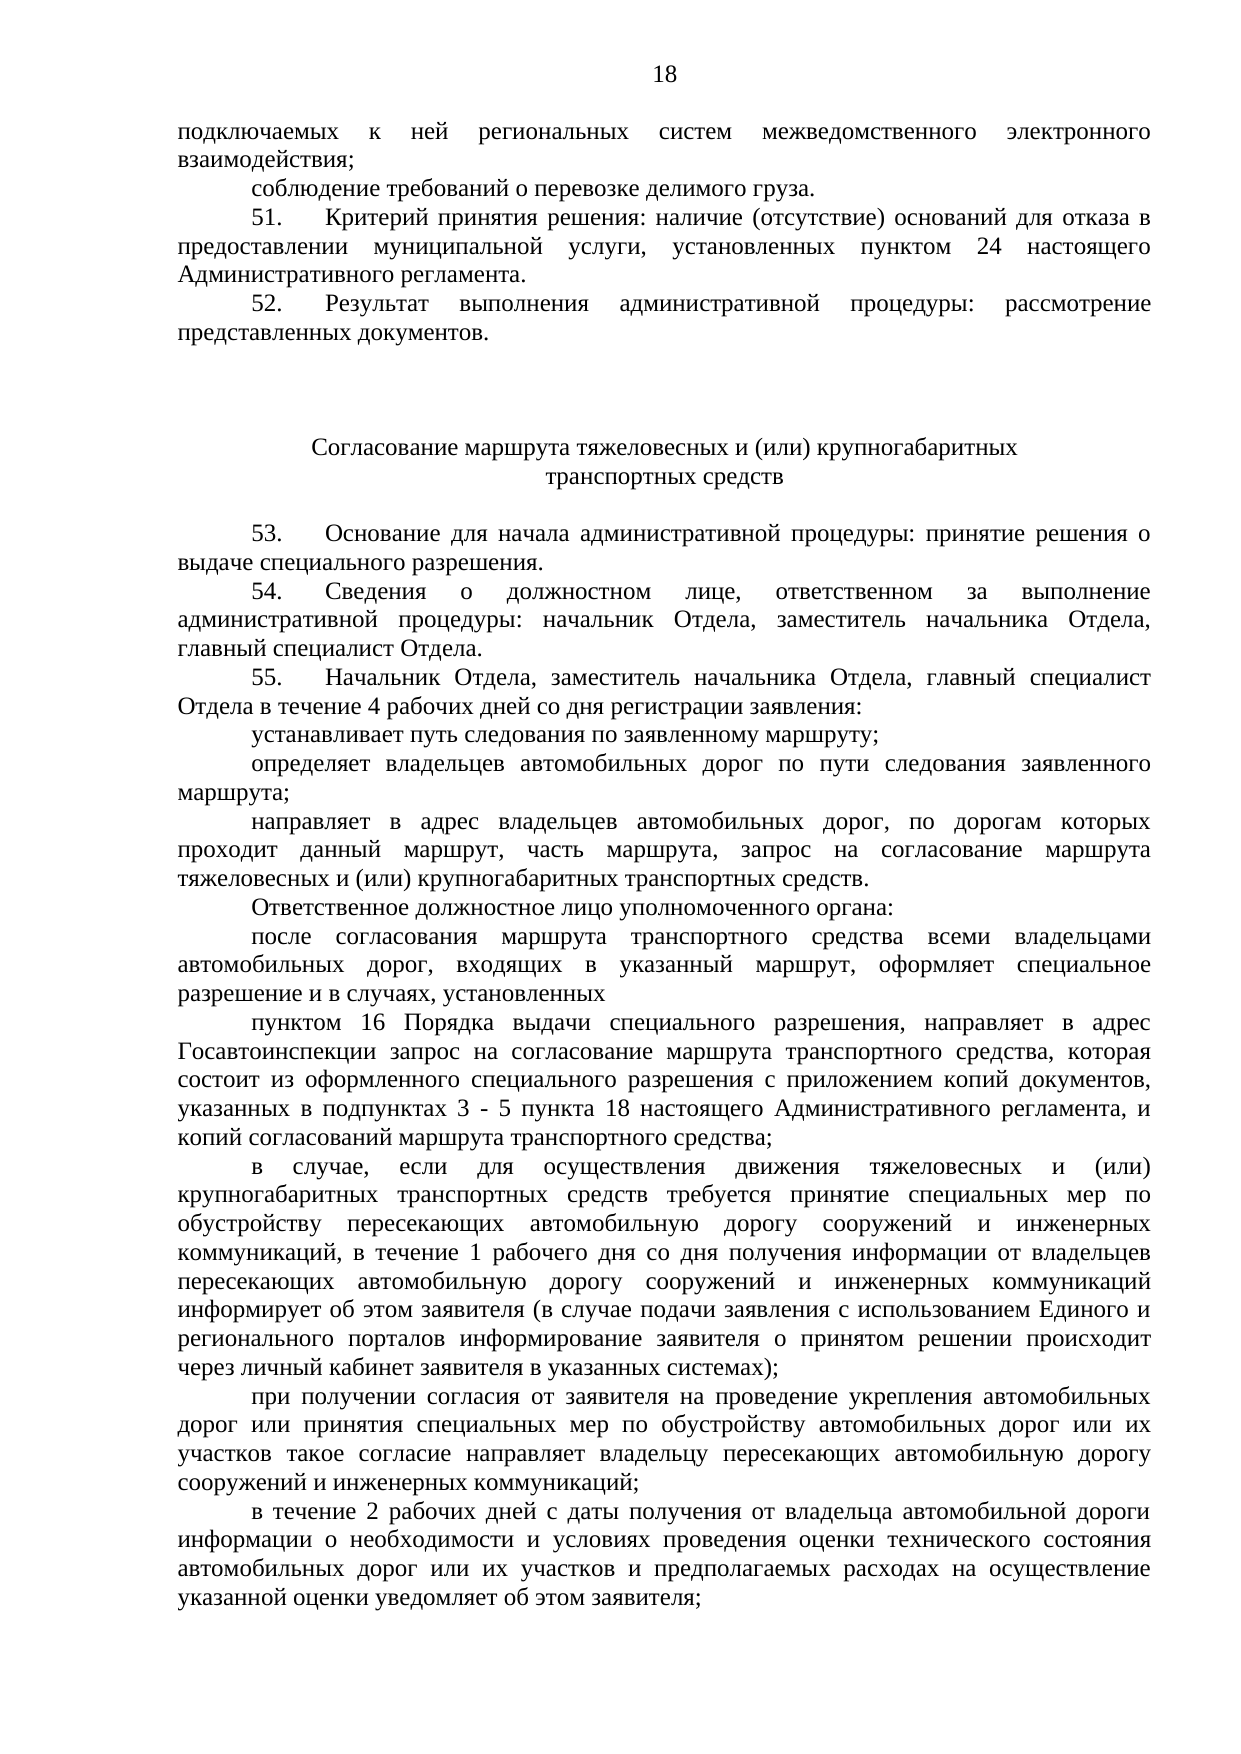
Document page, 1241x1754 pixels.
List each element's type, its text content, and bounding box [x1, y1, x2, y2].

text после согласования маршрута транспортного средства всеми владельцами автомобильных дорог, входящих в указанный маршрут, оформляет специальное разрешение и в случаях, установленных [177, 921, 1152, 1007]
text Согласование маршрута тяжеловесных и (или) крупногабаритных [177, 432, 1152, 461]
text пунктом 16 Порядка выдачи специального разрешения, направляет в адрес Госавтоинспекции запрос на согласование маршрута транспортного средства, которая состоит из оформленного специального разрешения с приложением копий документов, указанных в подпунктах 3 - 5 пункта 18 настоящего Административного регламента, и копий согласований маршрута транспортного средства; [177, 1007, 1152, 1151]
text устанавливает путь следования по заявленному маршруту; [177, 719, 1152, 748]
text 53. Основание для начала административной процедуры: принятие решения о выдаче специального разрешения. [177, 518, 1152, 576]
text при получении согласия от заявителя на проведение укрепления автомобильных дорог или принятия специальных мер по обустройству автомобильных дорог или их участков такое согласие направляет владельцу пересекающих автомобильную дорогу сооружений и инженерных коммуникаций; [177, 1381, 1152, 1496]
text 54. Сведения о должностном лице, ответственном за выполнение административной процедуры: начальник Отдела, заместитель начальника Отдела, главный специалист Отдела. [177, 576, 1152, 662]
text соблюдение требований о перевозке делимого груза. [177, 173, 1152, 202]
text в течение 2 рабочих дней с даты получения от владельца автомобильной дороги информации о необходимости и условиях проведения оценки технического состояния автомобильных дорог или их участков и предполагаемых расходах на осуществление указанной оценки уведомляет об этом заявителя; [177, 1496, 1152, 1611]
text 51. Критерий принятия решения: наличие (отсутствие) оснований для отказа в предоставлении муниципальной услуги, установленных пунктом 24 настоящего Административного регламента. [177, 202, 1152, 288]
text направляет в адрес владельцев автомобильных дорог, по дорогам которых проходит данный маршрут, часть маршрута, запрос на согласование маршрута тяжеловесных и (или) крупногабаритных транспортных средств. [177, 806, 1152, 892]
text 52. Результат выполнения административной процедуры: рассмотрение представленных документов. [177, 288, 1152, 346]
text 55. Начальник Отдела, заместитель начальника Отдела, главный специалист Отдела в течение 4 рабочих дней со дня регистрации заявления: [177, 662, 1152, 719]
text Ответственное должностное лицо уполномоченного органа: [177, 892, 1152, 921]
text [177, 116, 1152, 173]
text в случае, если для осуществления движения тяжеловесных и (или) крупногабаритных транспортных средств требуется принятие специальных мер по обустройству пересекающих автомобильную дорогу сооружений и инженерных коммуникаций, в течение 1 рабочего дня со дня получения информации от владельцев пересекающих автомобильную дорогу сооружений и инженерных коммуникаций информирует об этом заявителя (в случае подачи заявления с использованием Единого и регионального порталов информирование заявителя о принятом решении происходит через личный кабинет заявителя в указанных системах); [177, 1151, 1152, 1381]
text транспортных средств [177, 461, 1152, 489]
text определяет владельцев автомобильных дорог по пути следования заявленного маршрута; [177, 748, 1152, 806]
